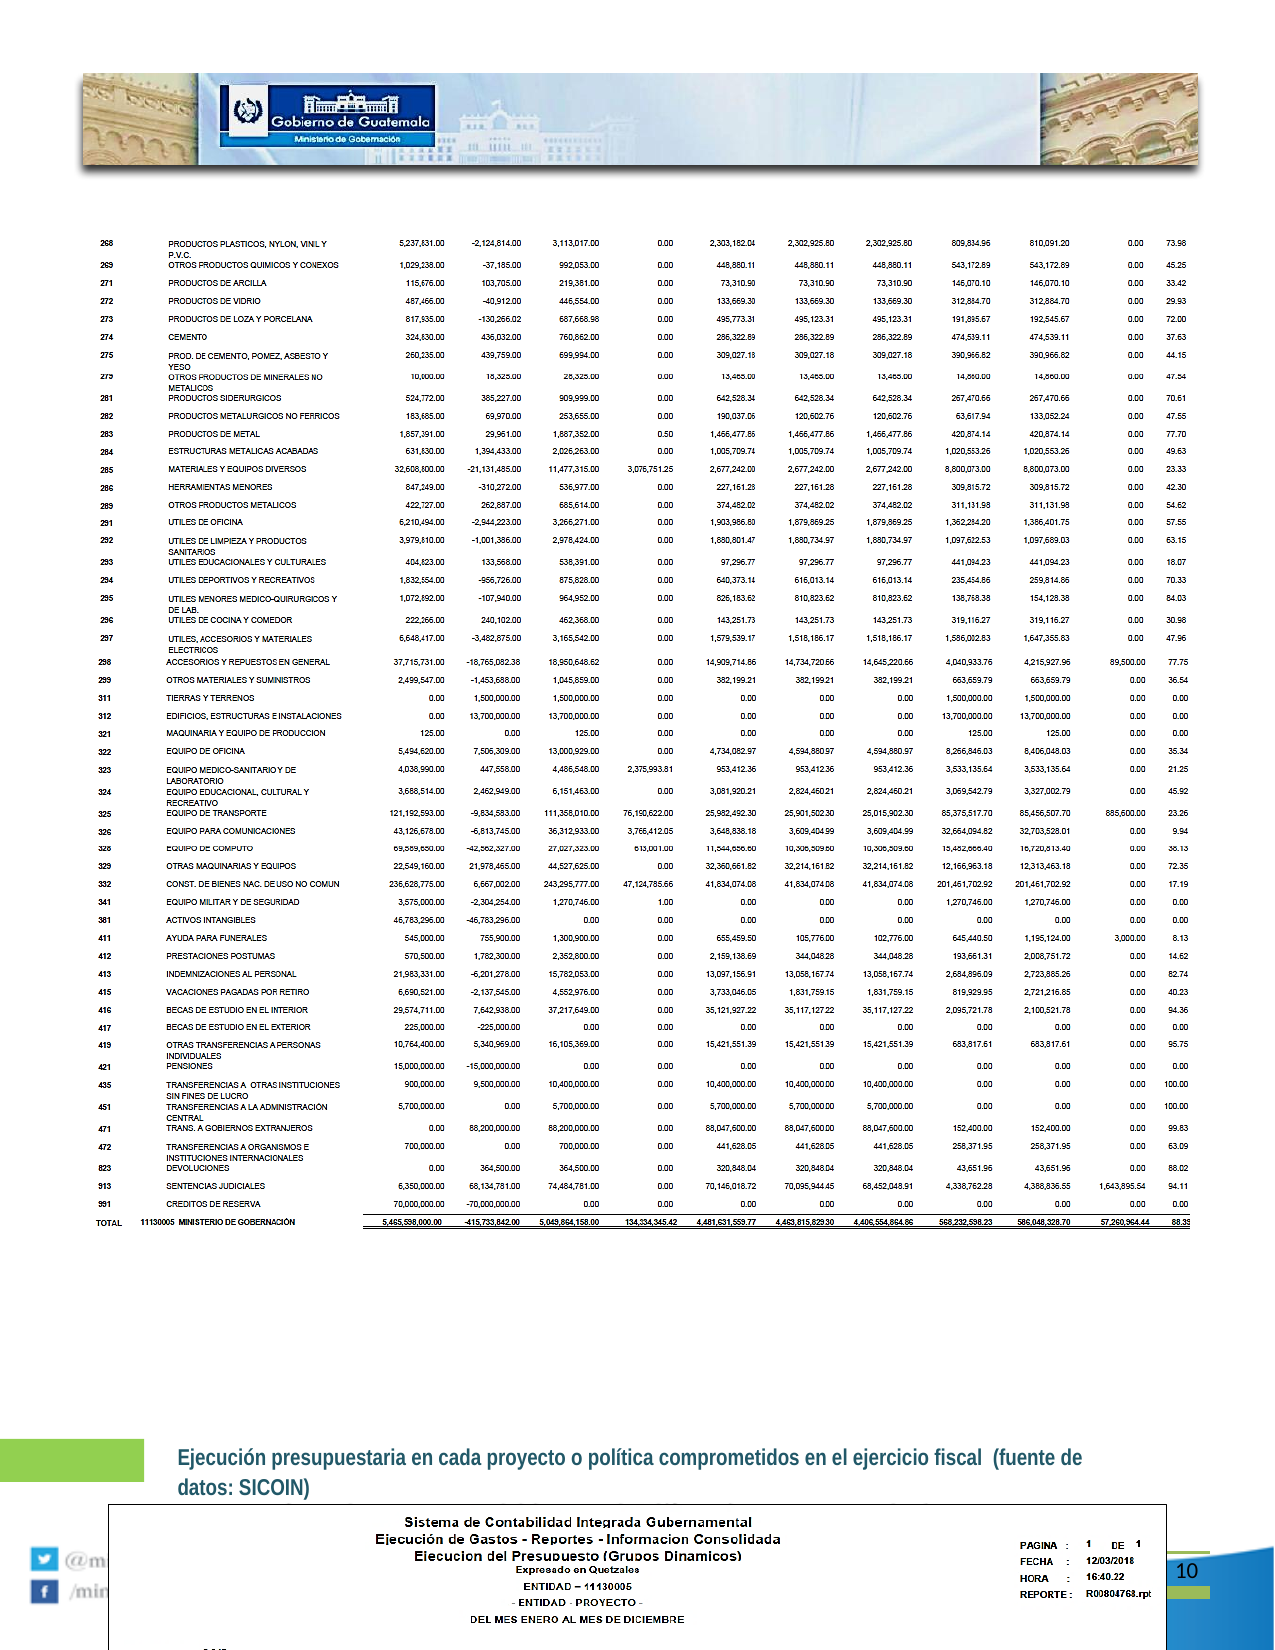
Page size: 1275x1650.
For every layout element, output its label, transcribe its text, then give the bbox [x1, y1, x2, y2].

picture [94, 235, 1192, 1232]
picture [109, 1505, 1166, 1650]
text Ejecución presupuestaria en cada proyecto o política comprometidos en el ejercicio fiscal (fuente de datos: SICOIN) [177, 1444, 1098, 1500]
picture [0, 1477, 1274, 1650]
picture [83, 73, 1198, 165]
